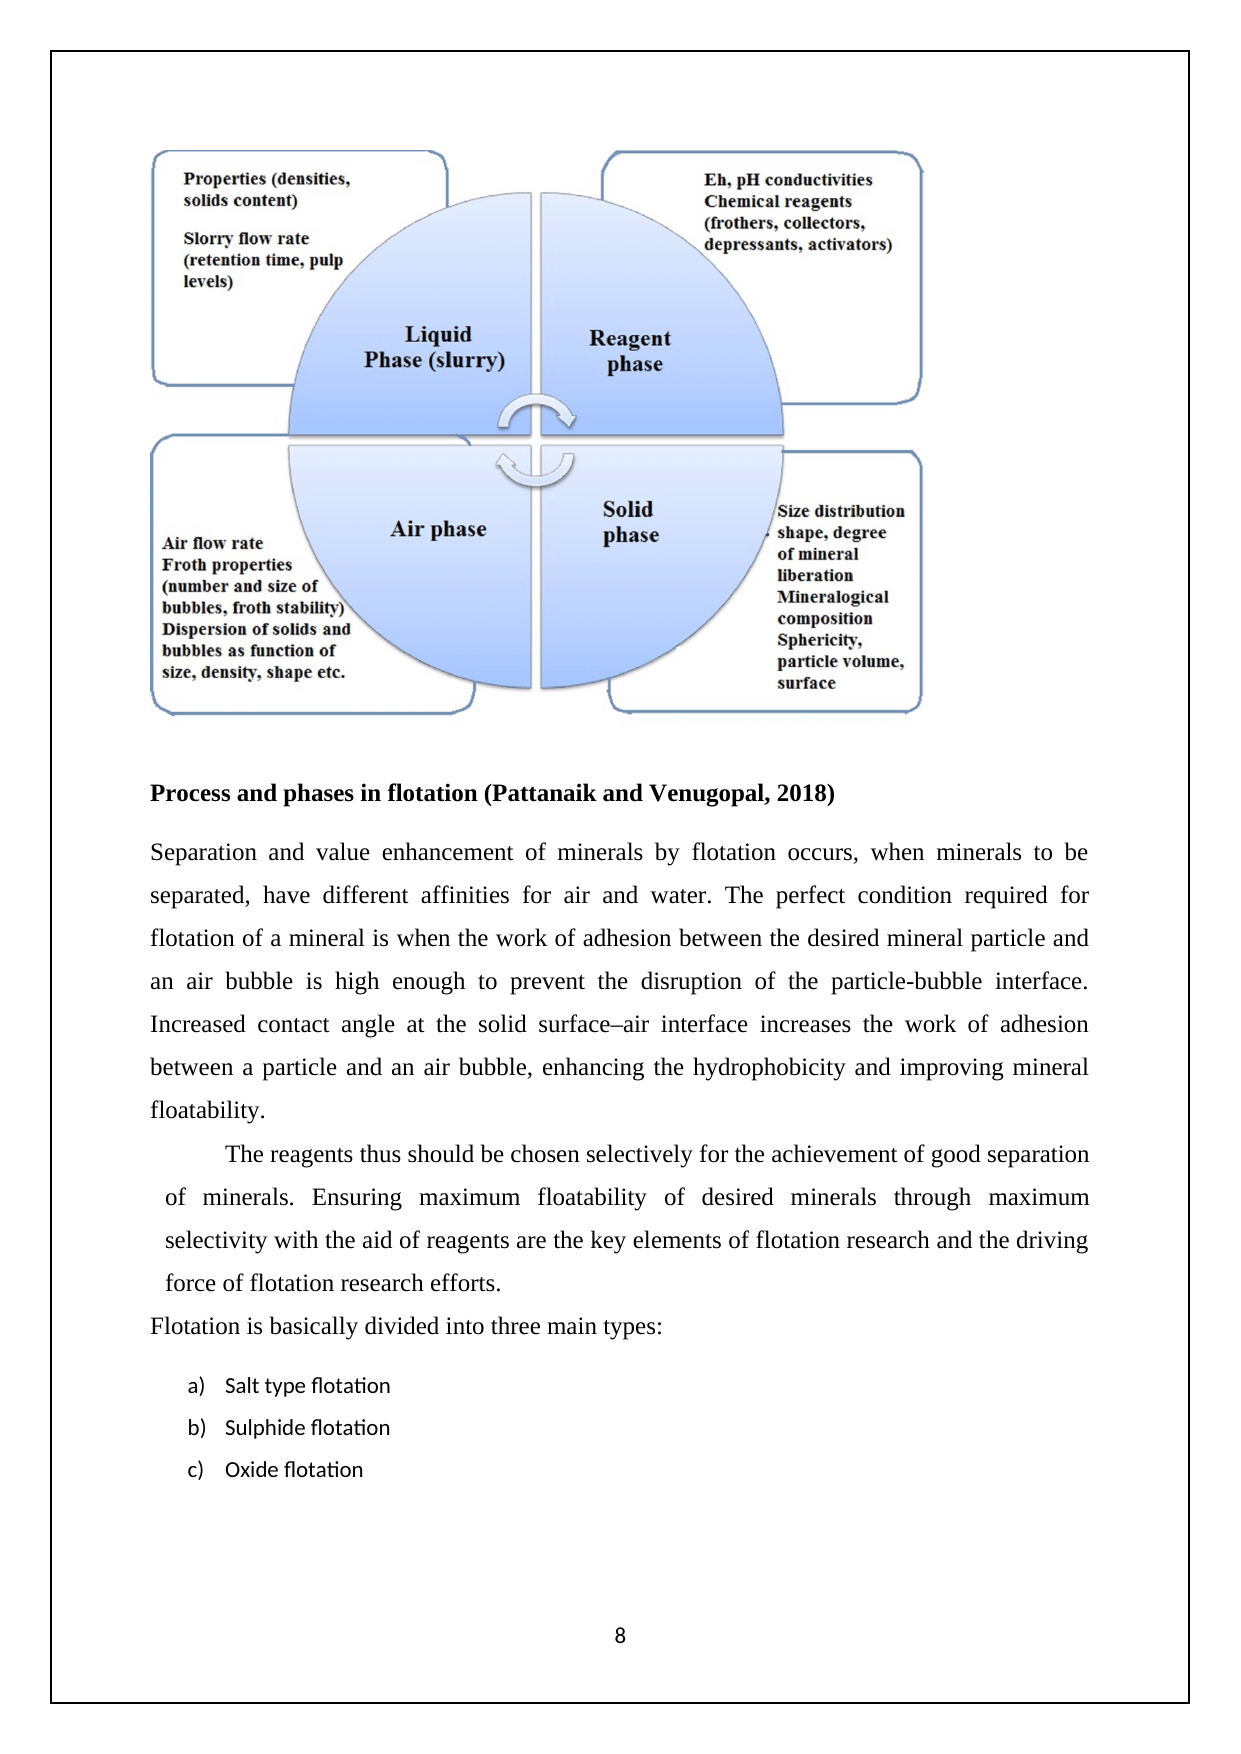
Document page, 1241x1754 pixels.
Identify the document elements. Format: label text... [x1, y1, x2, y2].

list Sulphide flotation [187, 1413, 1090, 1441]
text The reagents thus should be chosen selectively for the achievement of good separation of minerals. Ensuring maximum floatability of desired minerals through maximum selectivity with the aid of reagents are the key elements of flotation research and the driving force of flotation research efforts. [165, 1139, 1090, 1297]
text Process and phases in flotation (Pattanaik and Venugopal, 2018) [150, 769, 1090, 807]
list Salt type flotation [187, 1371, 1090, 1399]
picture [150, 150, 937, 740]
text Separation and value enhancement of minerals by flotation occurs, when minerals to be separated, have different affinities for air and water. The perfect condition required for flotation of a mineral is when the work of adhesion between the desired mineral particle and an air bubble is high enough to prevent the disruption of the particle-bubble interface. Increased contact angle at the solid surface–air interface increases the work of adhesion between a particle and an air bubble, enhancing the hydrophobicity and improving mineral floatability. [150, 837, 1090, 1124]
list Oxide flotation [187, 1455, 1090, 1483]
text Flotation is basically divided into three main types: [150, 1311, 1090, 1340]
